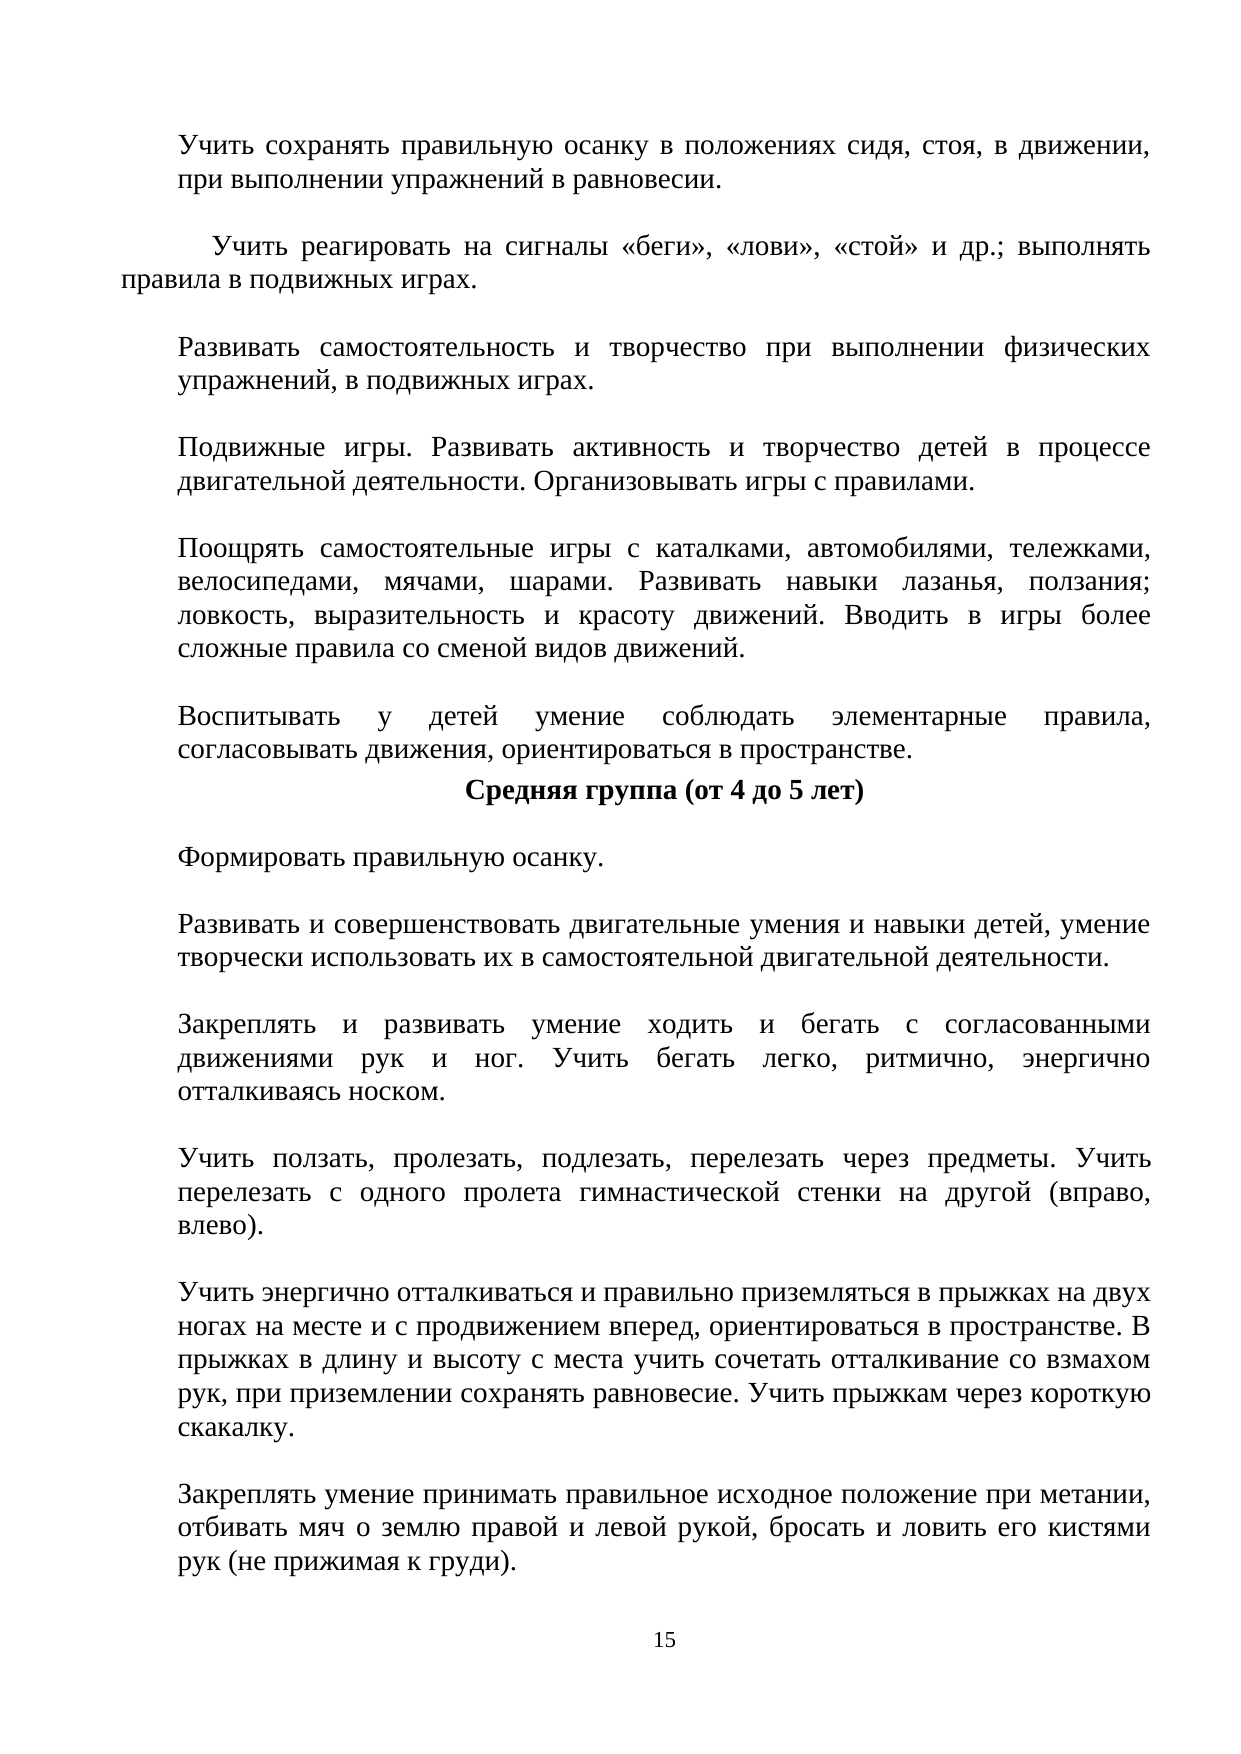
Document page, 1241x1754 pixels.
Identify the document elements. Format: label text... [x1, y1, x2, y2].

text Развивать и совершенствовать двигательные умения и навыки детей, умение творчески использовать их в самостоятельной двигательной деятельности. [177, 906, 1151, 973]
text Развивать самостоятельность и творчество при выполнении физических упражнений, в подвижных играх. [177, 329, 1152, 396]
text Учить сохранять правильную осанку в положениях сидя, стоя, в движении, при выполнении упражнений в равновесии. [177, 127, 1151, 194]
subtitle Средняя группа (от 4 до 5 лет) [328, 772, 1000, 806]
text Учить ползать, пролезать, подлезать, перелезать через предметы. Учить перелезать с одного пролета гимнастической стенки на другой (вправо, влево). [177, 1140, 1152, 1241]
text Поощрять самостоятельные игры с каталками, автомобилями, тележками, велосипедами, мячами, шарами. Развивать навыки лазанья, ползания; ловкость, выразительность и красоту движений. Вводить в игры более сложные правила со сменой видов движений. [177, 530, 1152, 664]
text Воспитывать у детей умение соблюдать элементарные правила, согласовывать движения, ориентироваться в пространстве. [177, 698, 1152, 765]
text Формировать правильную осанку. [177, 839, 1192, 872]
text Закреплять умение принимать правильное исходное положение при метании, отбивать мяч о землю правой и левой рукой, бросать и ловить его кистями рук (не прижимая к груди). [177, 1476, 1152, 1576]
text Учить реагировать на сигналы «беги», «лови», «стой» и др.; выполнять правила в подвижных играх. [121, 228, 1152, 295]
text Подвижные игры. Развивать активность и творчество детей в процессе двигательной деятельности. Организовывать игры с правилами. [177, 429, 1151, 496]
text Учить энергично отталкиваться и правильно приземляться в прыжках на двух ногах на месте и с продвижением вперед, ориентироваться в пространстве. В прыжках в длину и высоту с места учить сочетать отталкивание со взмахом рук, при приземлении сохранять равновесие. Учить прыжкам через короткую скакалку. [177, 1274, 1152, 1442]
text Закреплять и развивать умение ходить и бегать с согласованными движениями рук и ног. Учить бегать легко, ритмично, энергично отталкиваясь носком. [177, 1006, 1151, 1107]
